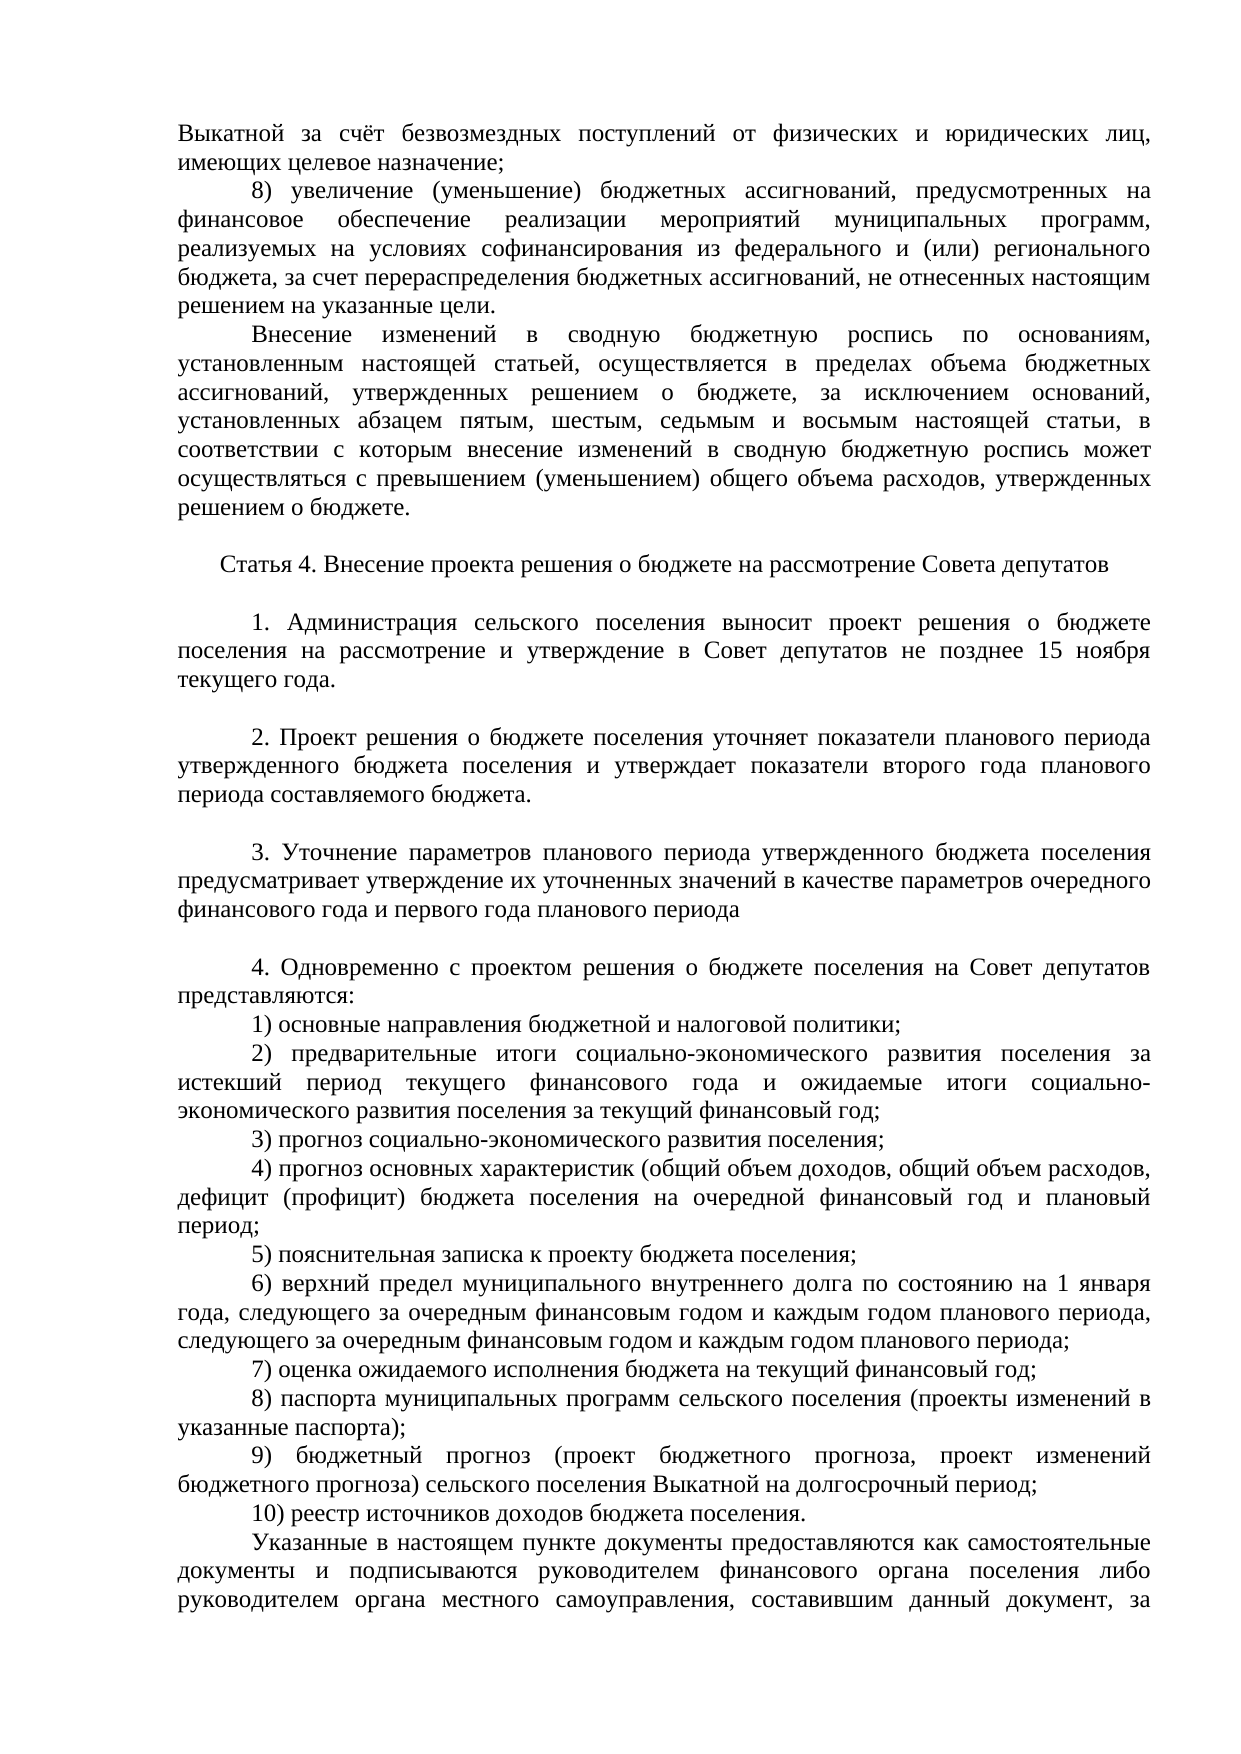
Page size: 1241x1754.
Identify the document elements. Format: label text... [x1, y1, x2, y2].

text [177, 1527, 1152, 1613]
text 2) предварительные итоги социально-экономического развития поселения за истекший период текущего финансового года и ожидаемые итоги социально-экономического развития поселения за текущий финансовый год; [177, 1038, 1152, 1124]
text 4) прогноз основных характеристик (общий объем доходов, общий объем расходов, дефицит (профицит) бюджета поселения на очередной финансовый год и плановый период; [177, 1153, 1152, 1239]
text 1. Администрация сельского поселения выносит проект решения о бюджете поселения на рассмотрение и утверждение в Совет депутатов не позднее 15 ноября текущего года. [177, 607, 1152, 693]
text 10) реестр источников доходов бюджета поселения. [177, 1498, 1152, 1527]
text 9) бюджетный прогноз (проект бюджетного прогноза, проект изменений бюджетного прогноза) сельского поселения Выкатной на долгосрочный период; [177, 1441, 1152, 1498]
text 8) увеличение (уменьшение) бюджетных ассигнований, предусмотренных на финансовое обеспечение реализации мероприятий муниципальных программ, реализуемых на условиях софинансирования из федерального и (или) регионального бюджета, за счет перераспределения бюджетных ассигнований, не отнесенных настоящим решением на указанные цели. [177, 176, 1152, 319]
text 1) основные направления бюджетной и налоговой политики; [177, 1009, 1152, 1038]
text 4. Одновременно с проектом решения о бюджете поселения на Совет депутатов представляются: [177, 952, 1152, 1009]
text 3. Уточнение параметров планового периода утвержденного бюджета поселения предусматривает утверждение их уточненных значений в качестве параметров очередного финансового года и первого года планового периода [177, 837, 1152, 923]
text 6) верхний предел муниципального внутреннего долга по состоянию на 1 января года, следующего за очередным финансовым годом и каждым годом планового периода, следующего за очередным финансовым годом и каждым годом планового периода; [177, 1268, 1152, 1354]
text 2. Проект решения о бюджете поселения уточняет показатели планового периода утвержденного бюджета поселения и утверждает показатели второго года планового периода составляемого бюджета. [177, 722, 1152, 808]
text Внесение изменений в сводную бюджетную роспись по основаниям, установленным настоящей статьей, осуществляется в пределах объема бюджетных ассигнований, утвержденных решением о бюджете, за исключением оснований, установленных абзацем пятым, шестым, седьмым и восьмым настоящей статьи, в соответствии с которым внесение изменений в сводную бюджетную роспись может осуществляться с превышением (уменьшением) общего объема расходов, утвержденных решением о бюджете. [177, 319, 1152, 521]
text Статья 4. Внесение проекта решения о бюджете на рассмотрение Совета депутатов [177, 549, 1152, 578]
text 3) прогноз социально-экономического развития поселения; [177, 1124, 1152, 1153]
text 5) пояснительная записка к проекту бюджета поселения; [177, 1239, 1152, 1268]
text 7) оценка ожидаемого исполнения бюджета на текущий финансовый год; [177, 1354, 1152, 1383]
text 8) паспорта муниципальных программ сельского поселения (проекты изменений в указанные паспорта); [177, 1383, 1152, 1441]
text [177, 118, 1152, 176]
